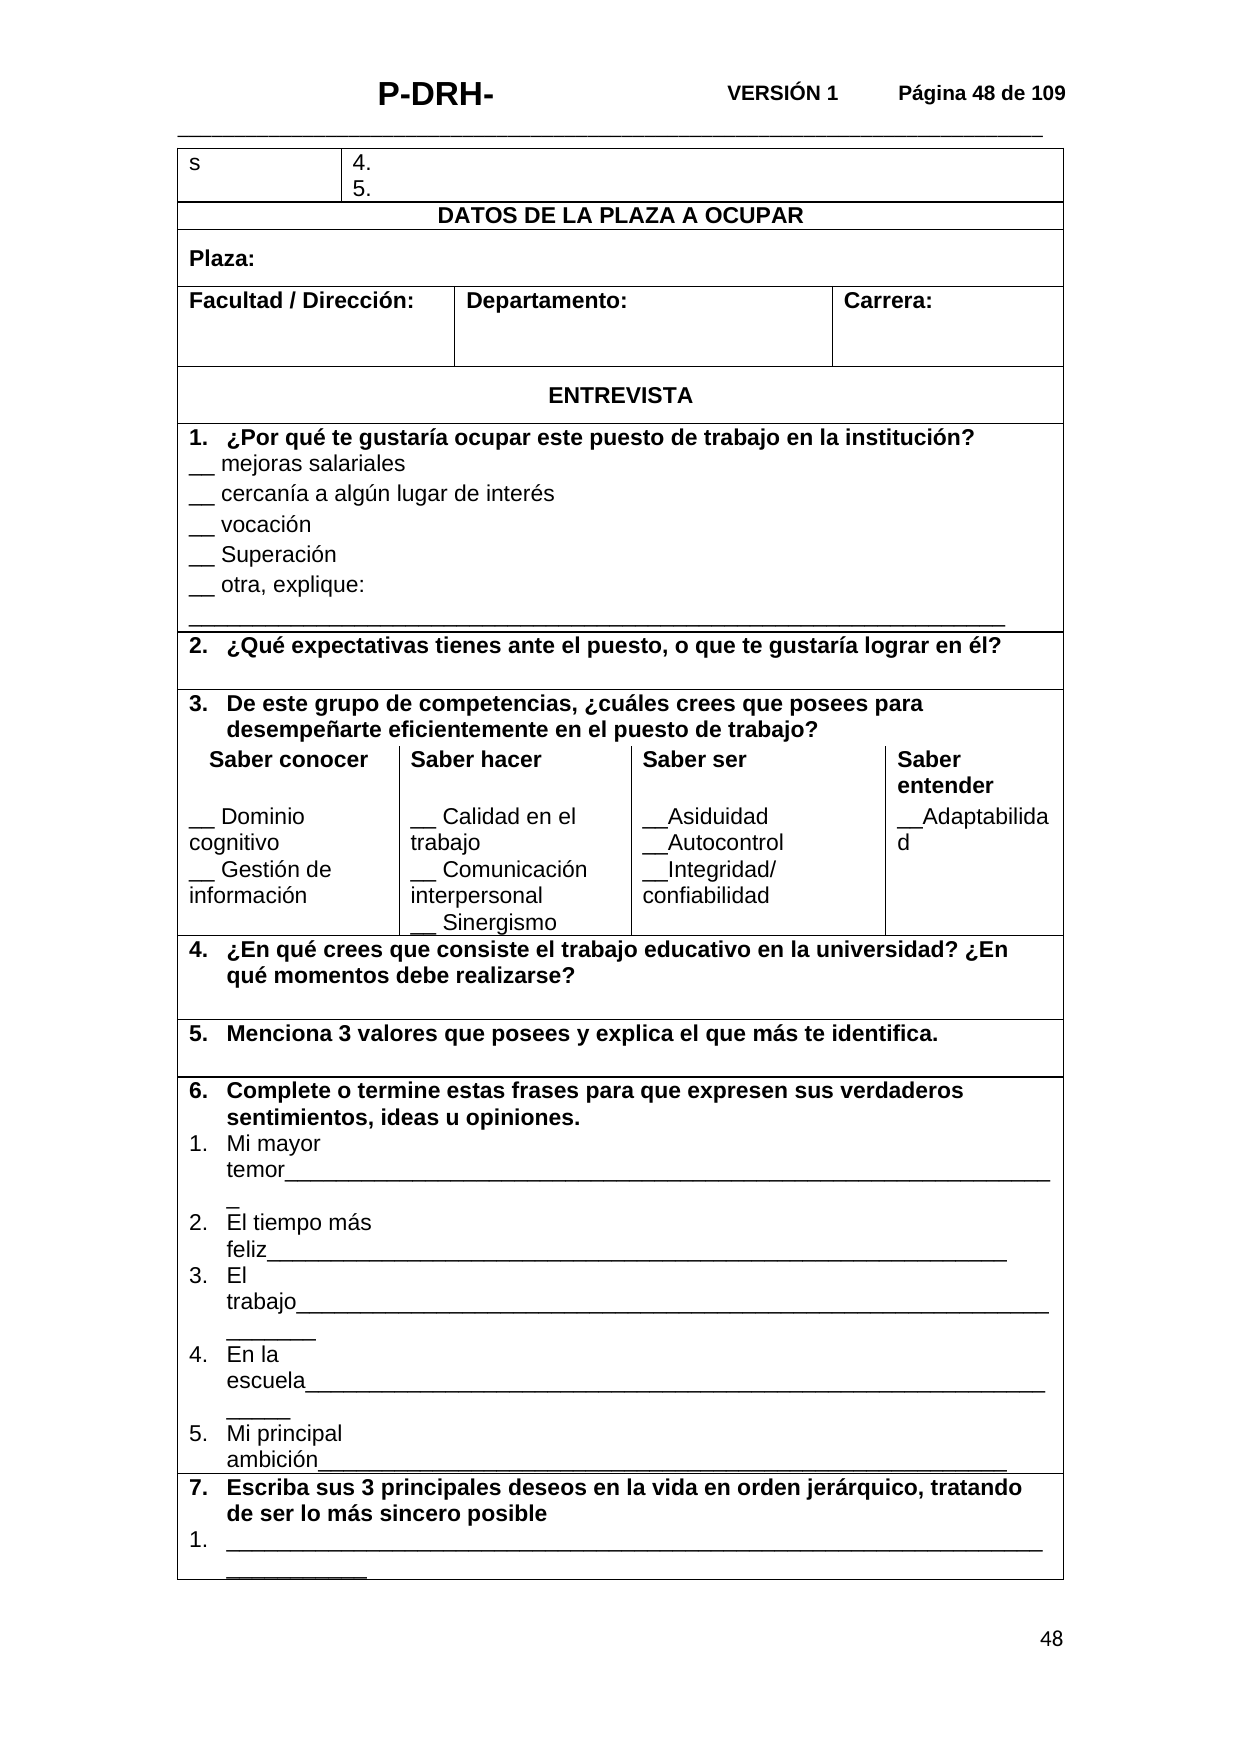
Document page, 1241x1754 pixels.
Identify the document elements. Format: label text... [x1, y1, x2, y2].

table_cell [342, 149, 1063, 201]
table_cell Carrera: [833, 287, 1063, 366]
table_cell Saber conocer [178, 746, 399, 803]
table_cell __Adaptabilidad [886, 803, 1063, 935]
table_cell Menciona 3 valores que posees y explica el que más te identifica. [178, 1020, 1063, 1076]
table_cell ¿En qué crees que consiste el trabajo educativo en la universidad? ¿En qué momentos debe realizarse? [178, 936, 1063, 1019]
table_cell Departamento: [455, 287, 832, 366]
table_cell Saber ser [632, 746, 885, 803]
table_cell __ Calidad en el trabajo __ Comunicación interpersonal __ Sinergismo [400, 803, 631, 935]
table_cell Complete o termine estas frases para que expresen sus verdaderos sentimientos, ideas u opiniones. Mi mayor temor_____________________________________________________________ El tiempo más feliz__________________________________________________________ El trabajo__________________________________________________________________ En la escuela_______________________________________________________________ Mi principal ambición______________________________________________________ [178, 1078, 1063, 1473]
table_cell ENTREVISTA [178, 367, 1063, 423]
table_cell Facultad / Dirección: [178, 287, 454, 366]
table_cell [178, 1474, 1063, 1579]
table_cell De este grupo de competencias, ¿cuáles crees que posees para desempeñarte eficientemente en el puesto de trabajo? [178, 690, 1063, 746]
table_cell ¿Por qué te gustaría ocupar este puesto de trabajo en la institución? __ mejoras salariales __ cercanía a algún lugar de interés __ vocación __ Superación __ otra, explique: ________________________________________________________________ [178, 424, 1063, 631]
table_cell ¿Qué expectativas tienes ante el puesto, o que te gustaría lograr en él? [178, 633, 1063, 689]
table_cell __Asiduidad __Autocontrol __Integridad/confiabilidad [632, 803, 885, 935]
table_cell DATOS DE LA PLAZA A OCUPAR [178, 203, 1063, 229]
table_cell Plaza: [178, 230, 1063, 286]
table_cell Saber hacer [400, 746, 631, 803]
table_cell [178, 149, 341, 201]
table_cell Saber entender [886, 746, 1063, 803]
table_cell __ Dominio cognitivo __ Gestión de información [178, 803, 399, 935]
